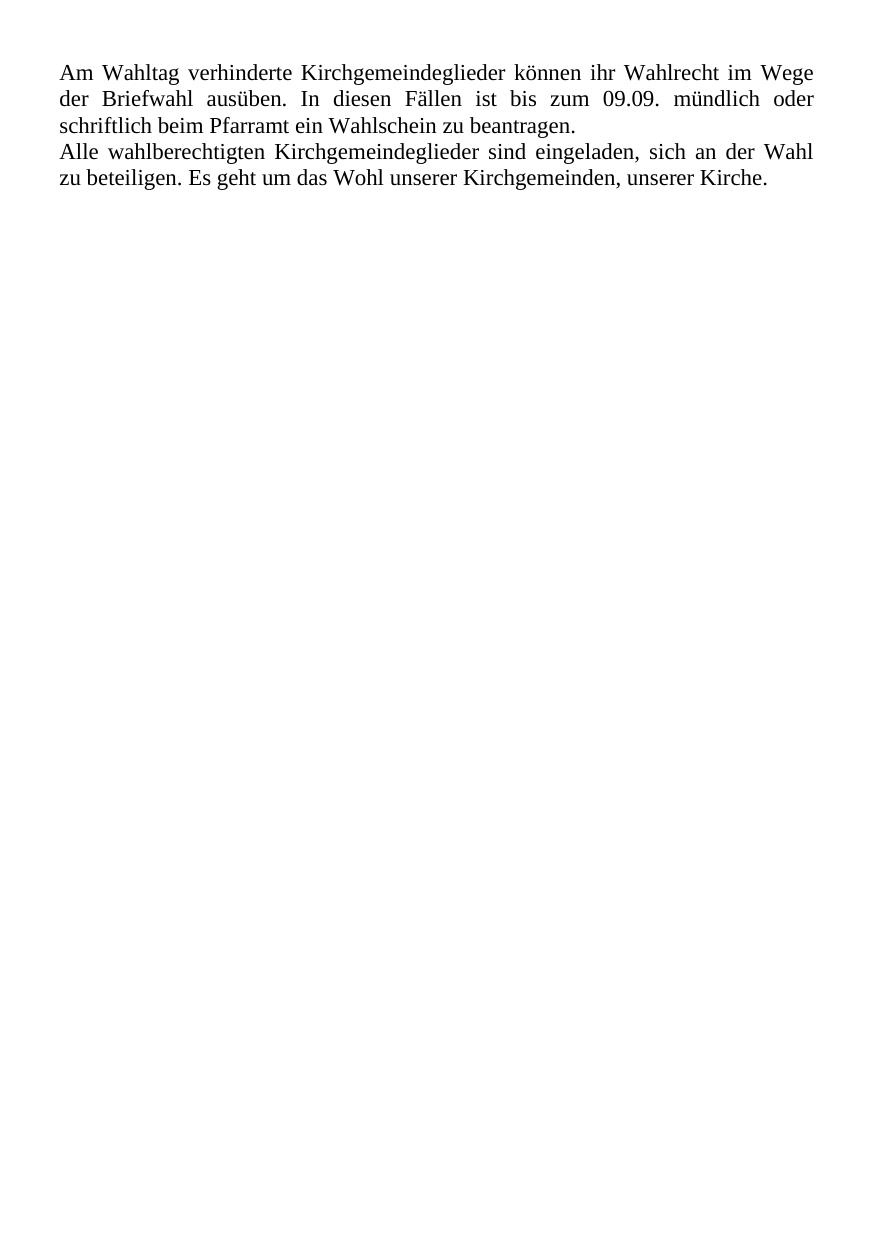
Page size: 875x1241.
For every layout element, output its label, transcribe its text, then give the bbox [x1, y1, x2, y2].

text Am Wahltag verhinderte Kirchgemeindeglieder können ihr Wahlrecht im Wege der Briefwahl ausüben. In diesen Fällen ist bis zum 09.09. mündlich oder schriftlich beim Pfarramt ein Wahlschein zu beantragen. [59, 59, 815, 138]
text Alle wahlberechtigten Kirchgemeindeglieder sind eingeladen, sich an der Wahl zu beteiligen. Es geht um das Wohl unserer Kirchgemeinden, unserer Kirche. [59, 138, 815, 191]
